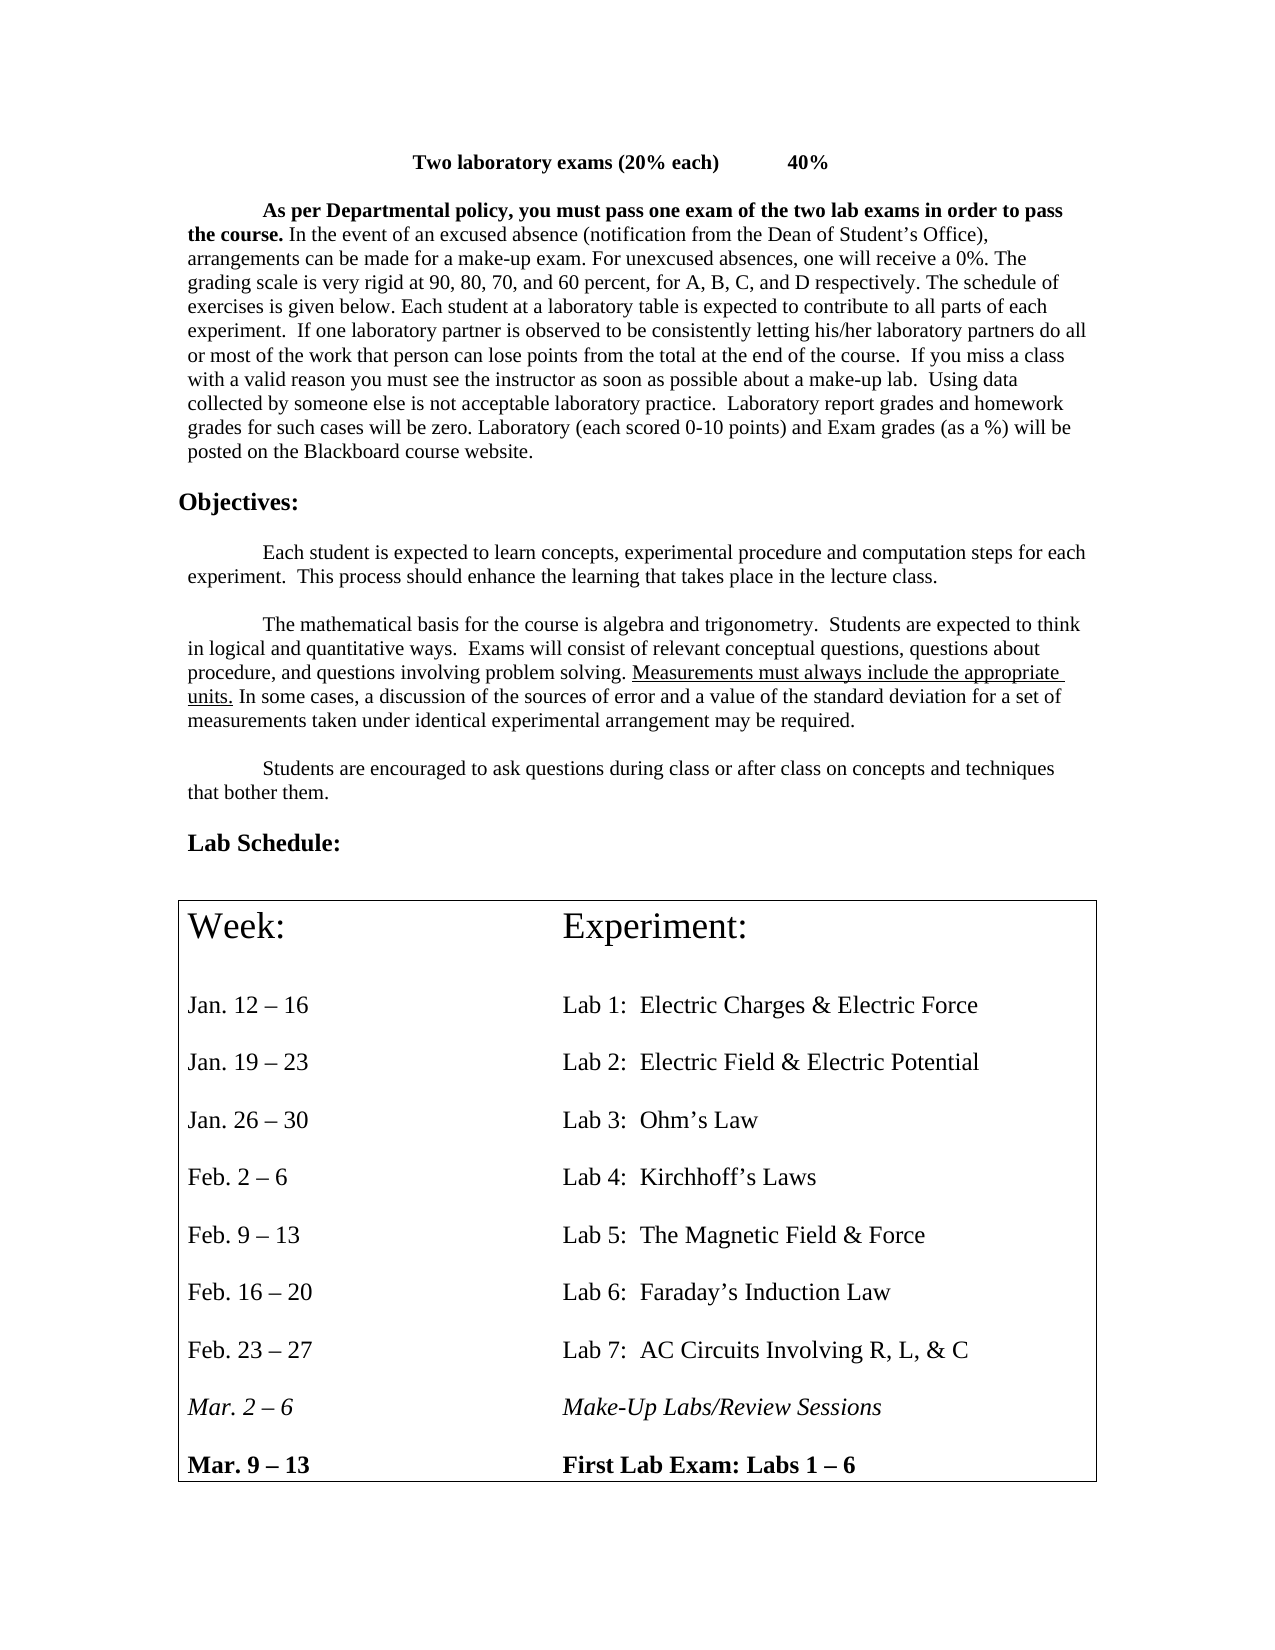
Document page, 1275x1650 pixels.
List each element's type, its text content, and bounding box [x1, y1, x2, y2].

text Week: Experiment: [179, 901, 1096, 947]
text Feb. 9 – 13 Lab 5: The Magnetic Field & Force [179, 1217, 1096, 1248]
text Jan. 19 – 23 Lab 2: Electric Field & Electric Potential [179, 1044, 1096, 1076]
text Feb. 16 – 20 Lab 6: Faraday’s Induction Law [179, 1274, 1096, 1306]
text Mar. 2 – 6 Make-Up Labs/Review Sessions [179, 1389, 1096, 1421]
text The mathematical basis for the course is algebra and trigonometry. Students are expected to think in logical and quantitative ways. Exams will consist of relevant conceptual questions, questions about procedure, and questions involving problem solving. Measurements must always include the appropriate units. In some cases, a discussion of the sources of error and a value of the standard deviation for a set of measurements taken under identical experimental arrangement may be required. [187, 612, 1087, 732]
text Objectives: [178, 487, 1087, 516]
text As per Departmental policy, you must pass one exam of the two lab exams in order to pass the course. In the event of an excused absence (notification from the Dean of Student’s Office), arrangements can be made for a make-up exam. For unexcused absences, one will receive a 0%. The grading scale is very rigid at 90, 80, 70, and 60 percent, for A, B, C, and D respectively. The schedule of exercises is given below. Each student at a laboratory table is expected to contribute to all parts of each experiment. If one laboratory partner is observed to be consistently letting his/her laboratory partners do all or most of the work that person can lose points from the total at the end of the course. If you miss a class with a valid reason you must see the instructor as soon as possible about a make-up lab. Using data collected by someone else is not acceptable laboratory practice. Laboratory report grades and homework grades for such cases will be zero. Laboratory (each scored 0-10 points) and Exam grades (as a %) will be posted on the Blackboard course website. [187, 198, 1087, 463]
text Lab Schedule: [187, 828, 1087, 857]
text Feb. 23 – 27 Lab 7: AC Circuits Involving R, L, & C [179, 1332, 1096, 1363]
text Students are encouraged to ask questions during class or after class on concepts and techniques that bother them. [187, 756, 1087, 804]
text Jan. 12 – 16 Lab 1: Electric Charges & Electric Force [187, 990, 1087, 1018]
text Jan. 26 – 30 Lab 3: Ohm’s Law [179, 1102, 1096, 1133]
text Mar. 9 – 13 First Lab Exam: Labs 1 – 6 [179, 1447, 1096, 1481]
text Two laboratory exams (20% each) 40% [187, 150, 1087, 174]
text Each student is expected to learn concepts, experimental procedure and computation steps for each experiment. This process should enhance the learning that takes place in the lecture class. [187, 540, 1087, 588]
text Feb. 2 – 6 Lab 4: Kirchhoff’s Laws [179, 1159, 1096, 1191]
